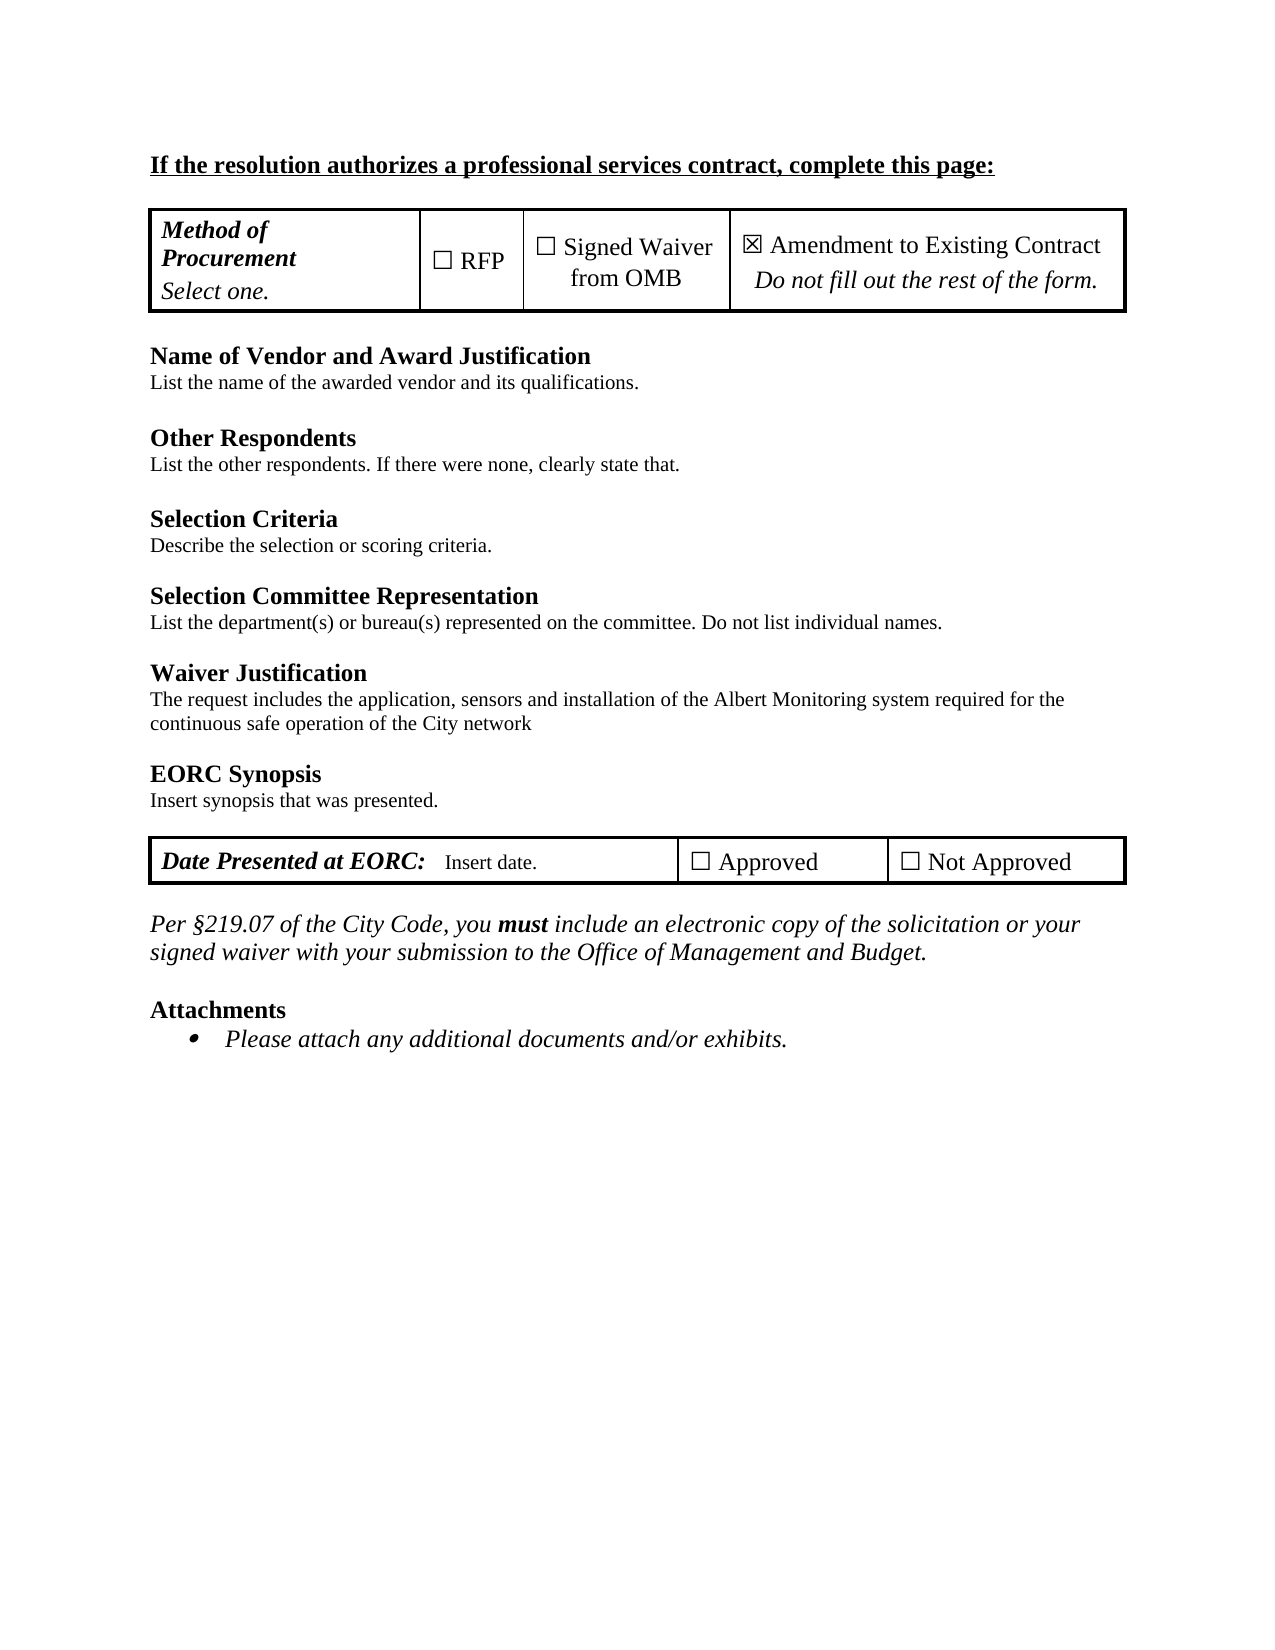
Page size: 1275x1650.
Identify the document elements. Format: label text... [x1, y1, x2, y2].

text Per §219.07 of the City Code, you must include an electronic copy of the solicitation or your signed waiver with your submission to the Office of Management and Budget. [150, 909, 1125, 966]
table_header Date Presented at EORC: [152, 839, 677, 881]
table_header Signed Waiver from OMB [524, 211, 729, 309]
list Please attach any additional documents and/or exhibits. [187, 1024, 1125, 1052]
text Other Respondents [150, 423, 1125, 452]
table_header Method of Procurement Select one. [152, 211, 419, 309]
table_header Approved [679, 839, 887, 881]
table_header Amendment to Existing Contract Do not fill out the rest of the form. [731, 211, 1123, 309]
table_header RFP [421, 211, 523, 309]
text Waiver Justification [150, 658, 1125, 687]
text Attachments [150, 995, 1125, 1024]
text Name of Vendor and Award Justification [150, 341, 1125, 370]
text Selection Committee Representation [150, 581, 1125, 610]
table_header Not Approved [889, 839, 1123, 881]
text Selection Criteria [150, 504, 1125, 533]
text EORC Synopsis [150, 759, 1125, 788]
text If the resolution authorizes a professional services contract, complete this page: [150, 150, 1125, 179]
